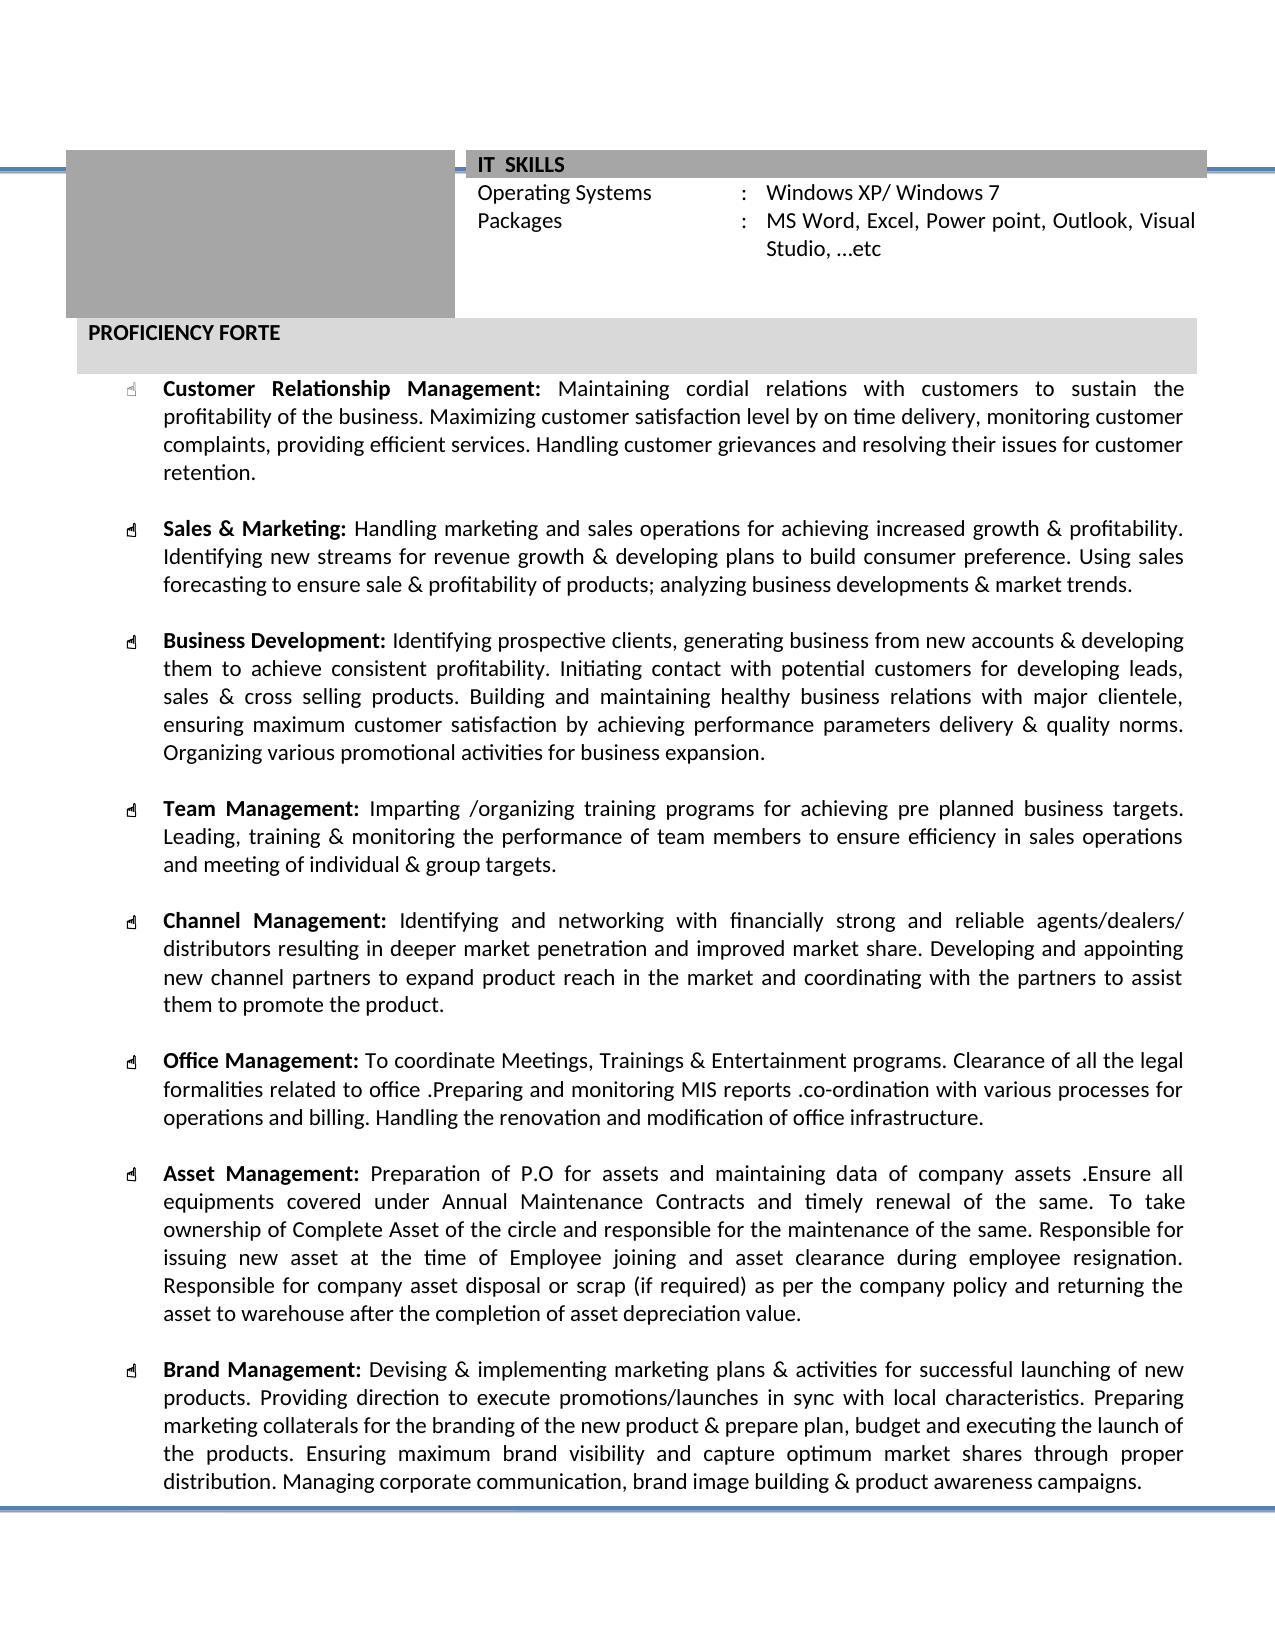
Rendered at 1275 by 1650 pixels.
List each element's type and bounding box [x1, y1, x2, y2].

table_header [66, 318, 1209, 1495]
table_cell [455, 150, 1209, 318]
